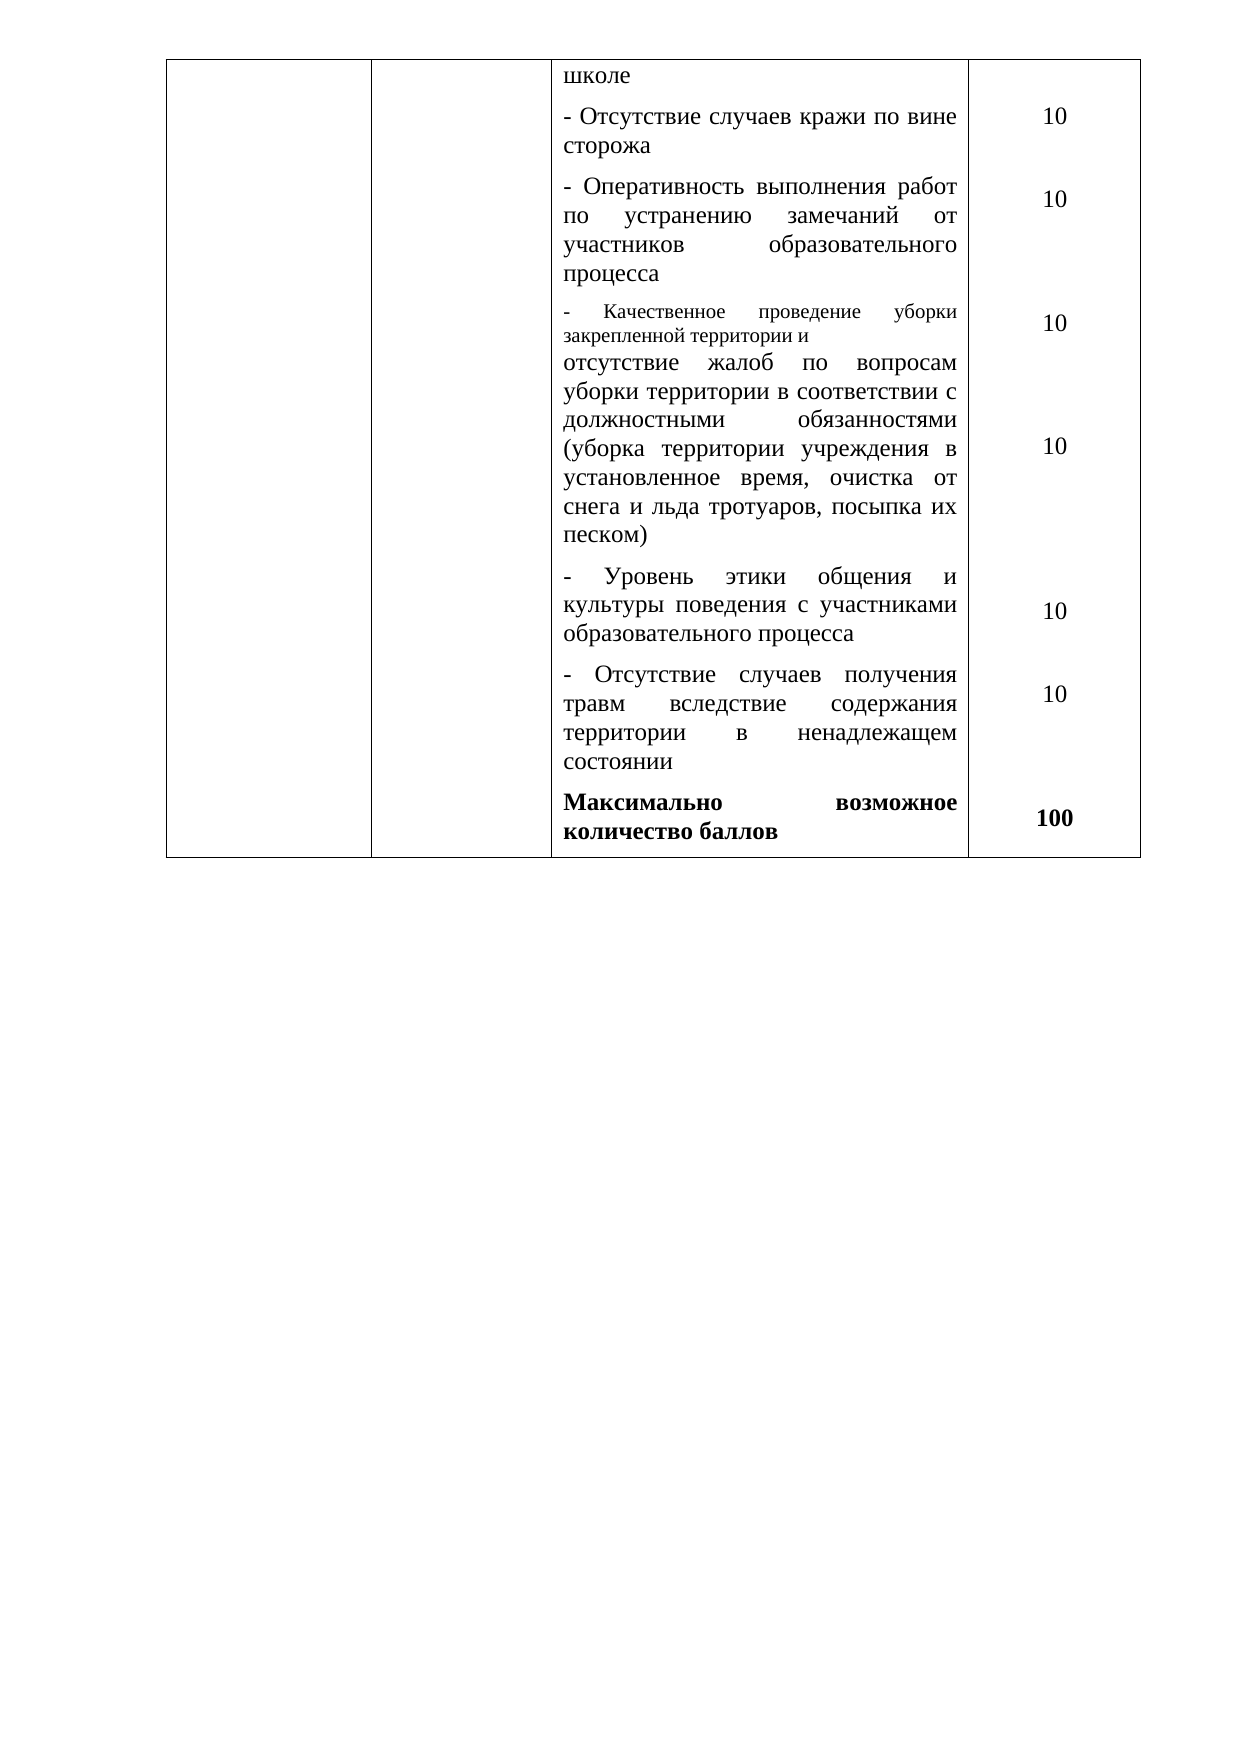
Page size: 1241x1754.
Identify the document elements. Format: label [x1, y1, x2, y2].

table_cell [552, 60, 968, 857]
table_cell [167, 60, 371, 857]
table_cell [372, 60, 551, 857]
table_cell [969, 60, 1140, 857]
